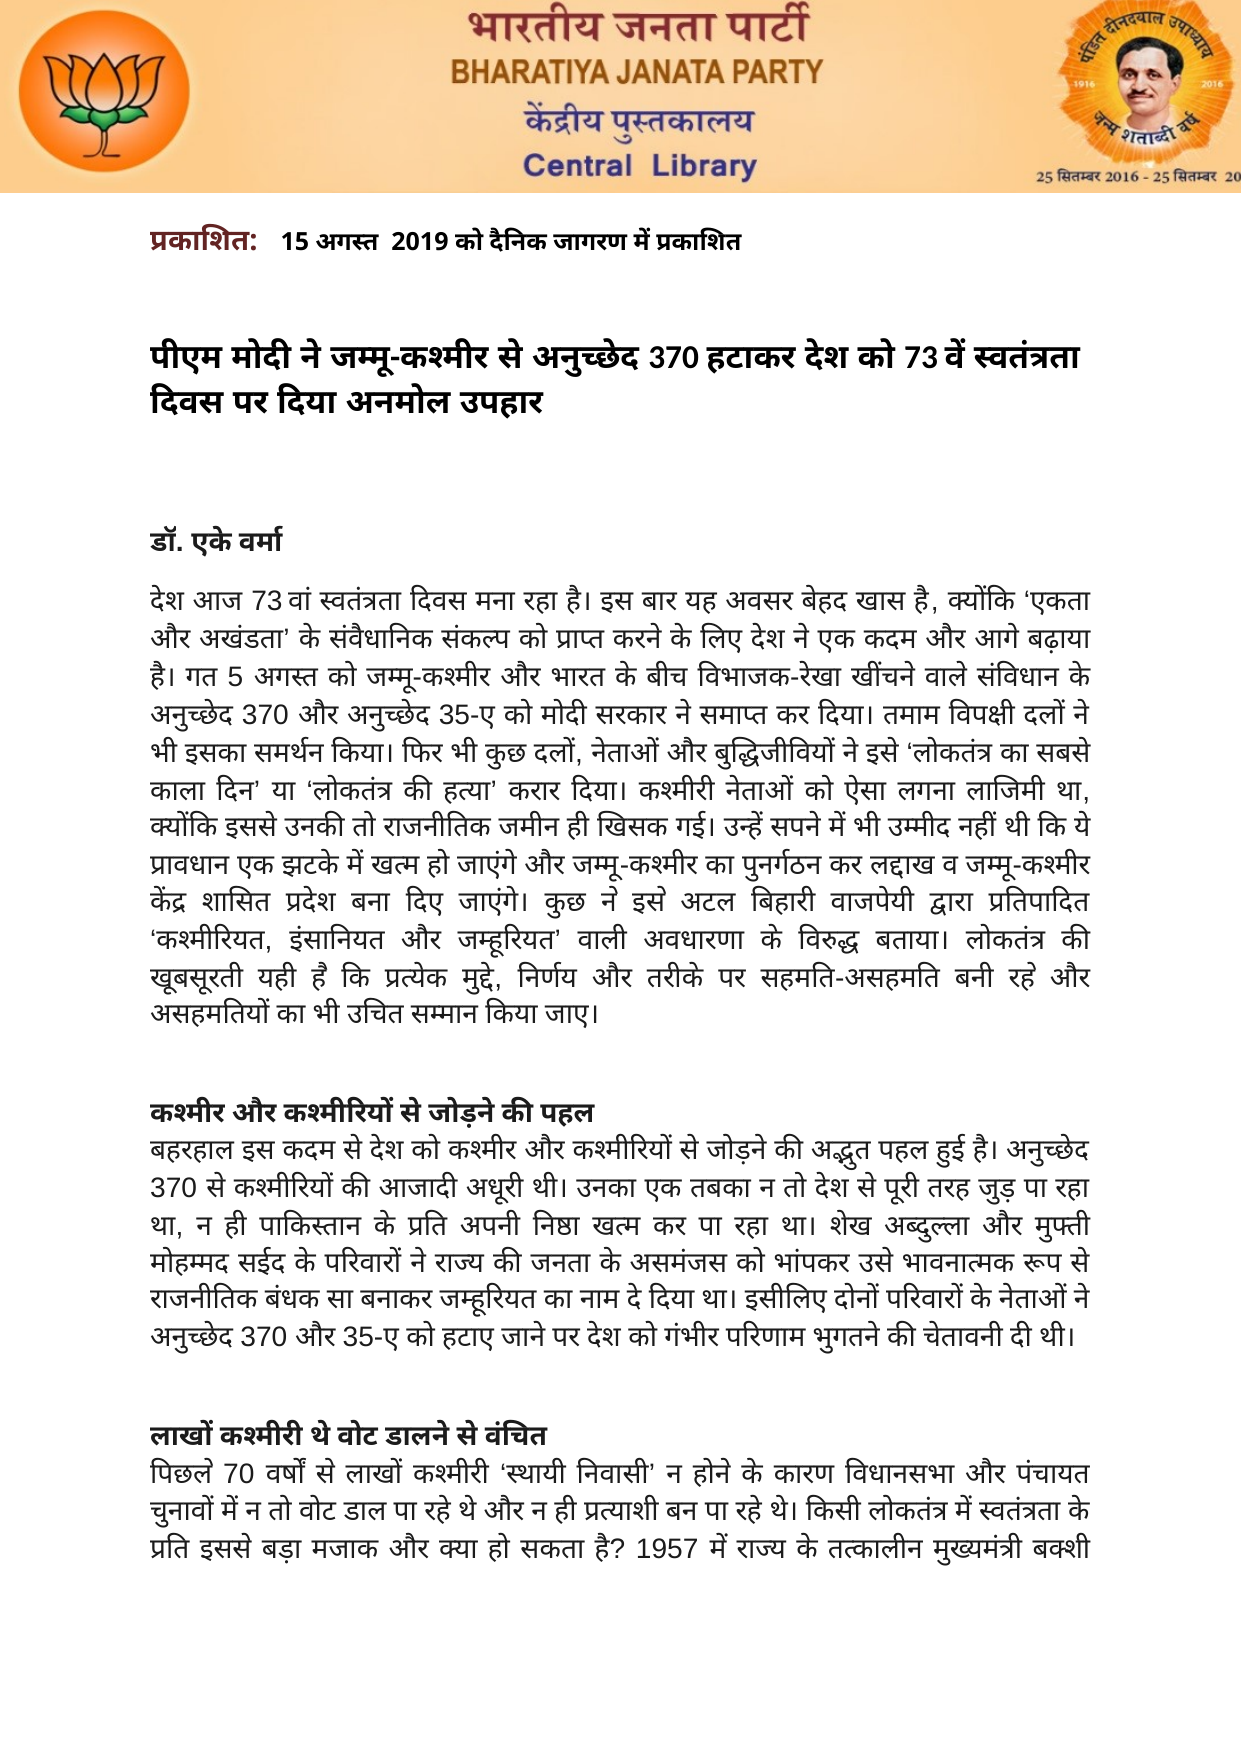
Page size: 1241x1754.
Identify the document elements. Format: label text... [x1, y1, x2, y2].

text लाखों कश्मीरी थे वोट डालने से वंचित [150, 1421, 1090, 1457]
text देश आज 73वां स्वतंत्रता दिवस मना रहा है। इस बार यह अवसर बेहद खास है, क्योंकि ‘एकता और अखंडता’ के संवैधानिक संकल्प को प्राप्त करने के लिए देश ने एक कदम और आगे बढ़ाया है। गत 5 अगस्त को जम्मू-कश्मीर और भारत के बीच विभाजक-रेखा खींचने वाले संविधान के अनुच्छेद 370 और अनुच्छेद 35-ए को मोदी सरकार ने समाप्त कर दिया। तमाम विपक्षी दलों ने भी इसका समर्थन किया। फिर भी कुछ दलों, नेताओं और बुद्धिजीवियों ने इसे ‘लोकतंत्र का सबसे काला दिन’ या ‘लोकतंत्र की हत्या’ करार दिया। कश्मीरी नेताओं को ऐसा लगना लाजिमी था, क्योंकि इससे उनकी तो राजनीतिक जमीन ही खिसक गई। उन्हें सपने में भी उम्मीद नहीं थी कि ये प्रावधान एक झटके में खत्म हो जाएंगे और जम्मू-कश्मीर का पुनर्गठन कर लद्दाख व जम्मू-कश्मीर केंद्र शासित प्रदेश बना दिए जाएंगे। कुछ ने इसे अटल बिहारी वाजपेयी द्वारा प्रतिपादित ‘कश्मीरियत, इंसानियत और जम्हूरियत’ वाली अवधारणा के विरुद्ध बताया। लोकतंत्र की खूबसूरती यही है कि प्रत्येक मुद्दे, निर्णय और तरीके पर सहमति-असहमति बनी रहे और असहमतियों का भी उचित सम्मान किया जाए। [150, 584, 1090, 1035]
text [150, 1457, 1090, 1570]
text डॉ. एके वर्मा [150, 505, 1090, 563]
text बहरहाल इस कदम से देश को कश्मीर और कश्मीरियों से जोड़ने की अद्भुत पहल हुई है। अनुच्छेद 370 से कश्मीरियों की आजादी अधूरी थी। उनका एक तबका न तो देश से पूरी तरह जुड़ पा रहा था, न ही पाकिस्तान के प्रति अपनी निष्ठा खत्म कर पा रहा था। शेख अब्दुल्ला और मुफ्ती मोहम्मद सईद के परिवारों ने राज्य की जनता के असमंजस को भांपकर उसे भावनात्मक रूप से राजनीतिक बंधक सा बनाकर जम्हूरियत का नाम दे दिया था। इसीलिए दोनों परिवारों के नेताओं ने अनुच्छेद 370 और 35-ए को हटाए जाने पर देश को गंभीर परिणाम भुगतने की चेतावनी दी थी। [150, 1134, 1090, 1358]
text पीएम मोदी ने जम्मू-कश्मीर से अनुच्छेद 370 हटाकर देश को 73वें स्वतंत्रता दिवस पर दिया अनमोल उपहार [150, 336, 1090, 427]
text कश्मीर और कश्मीरियों से जोड़ने की पहल [150, 1098, 1090, 1134]
text प्रकाशित: 15 अगस्त 2019 को दैनिक जागरण में प्रकाशित [150, 219, 1090, 262]
picture [0, 0, 1241, 193]
